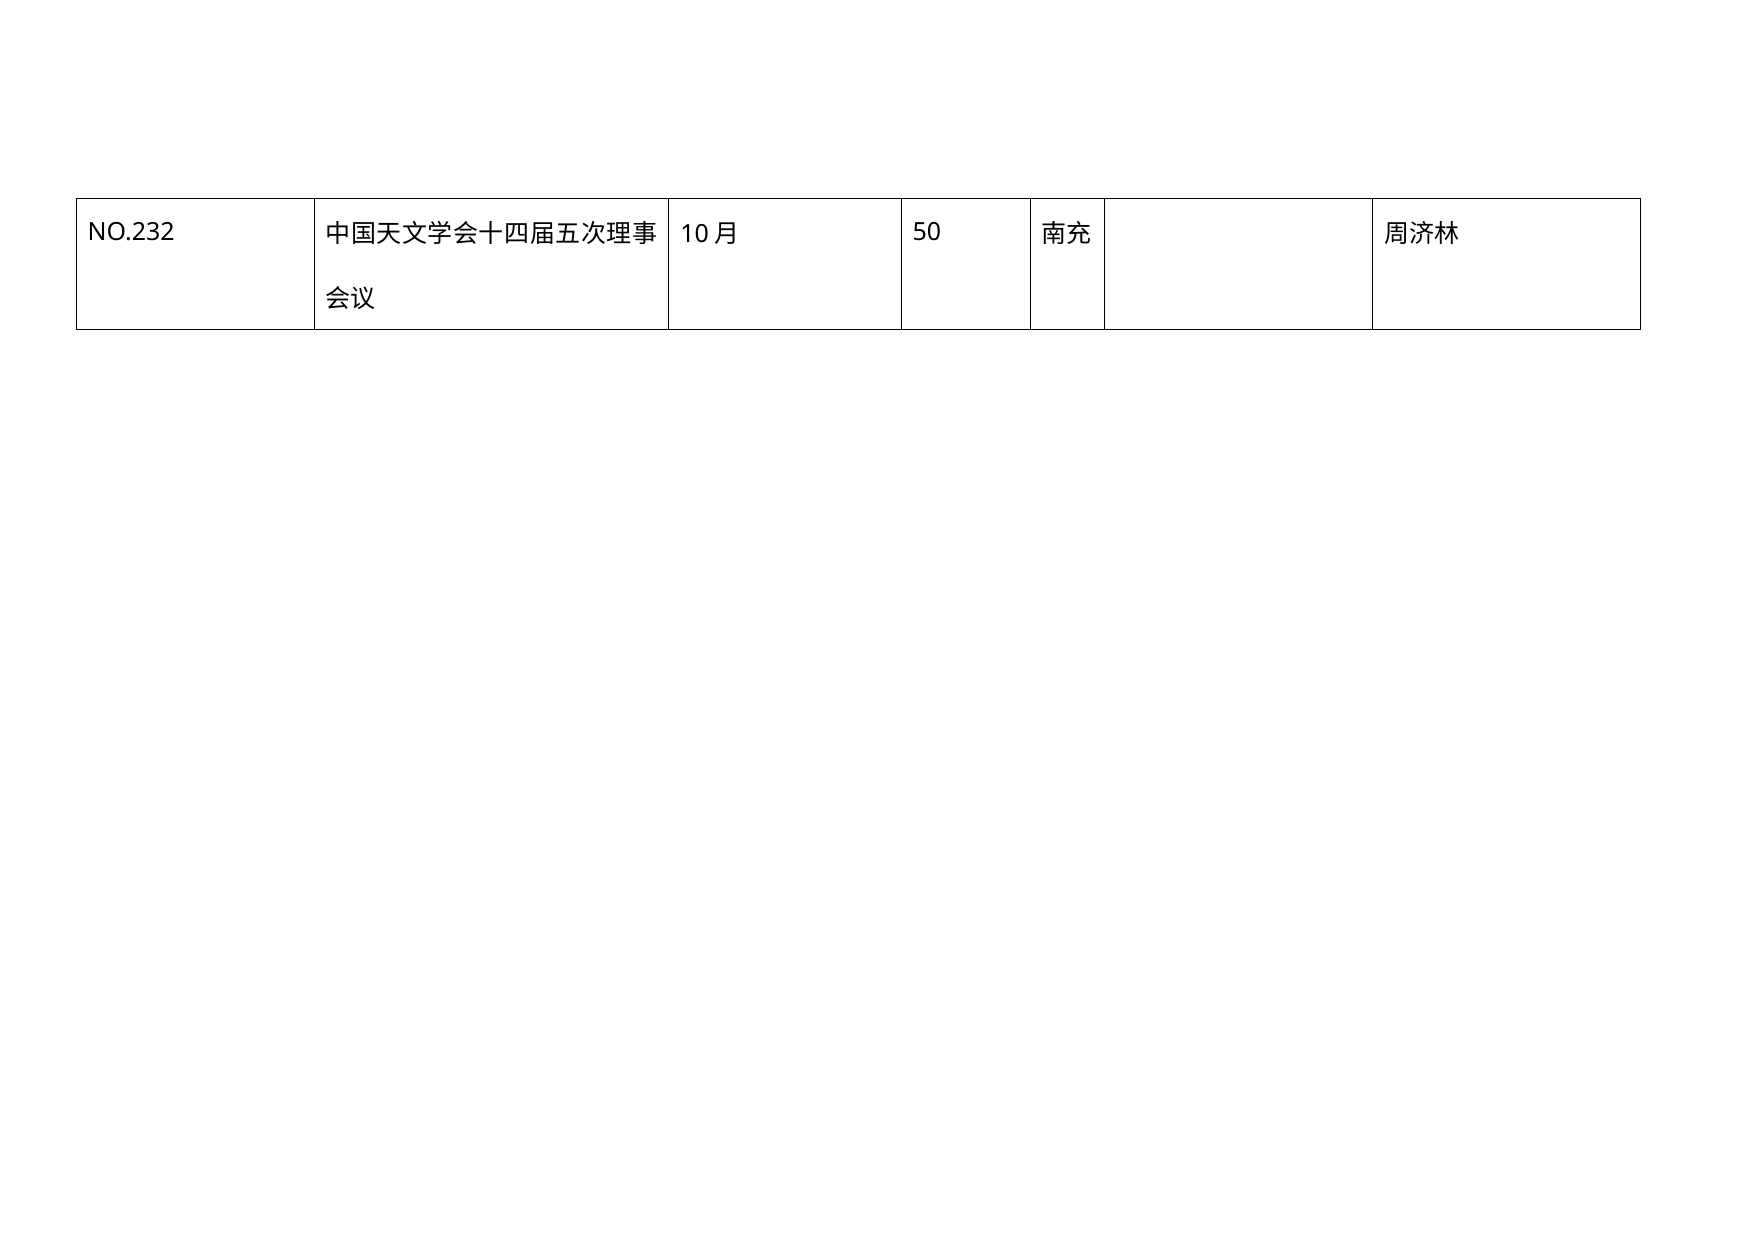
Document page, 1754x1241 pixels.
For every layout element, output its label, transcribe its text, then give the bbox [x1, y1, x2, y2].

table_cell NO.232 [77, 199, 314, 329]
table_cell [1105, 199, 1372, 329]
table_cell 周济林 [1373, 199, 1640, 329]
table_cell 南充 [1031, 199, 1104, 329]
table_cell 10月 [669, 199, 901, 329]
table_cell 中国天文学会十四届五次理事会议 [315, 199, 668, 329]
table_cell 50 [902, 199, 1030, 329]
